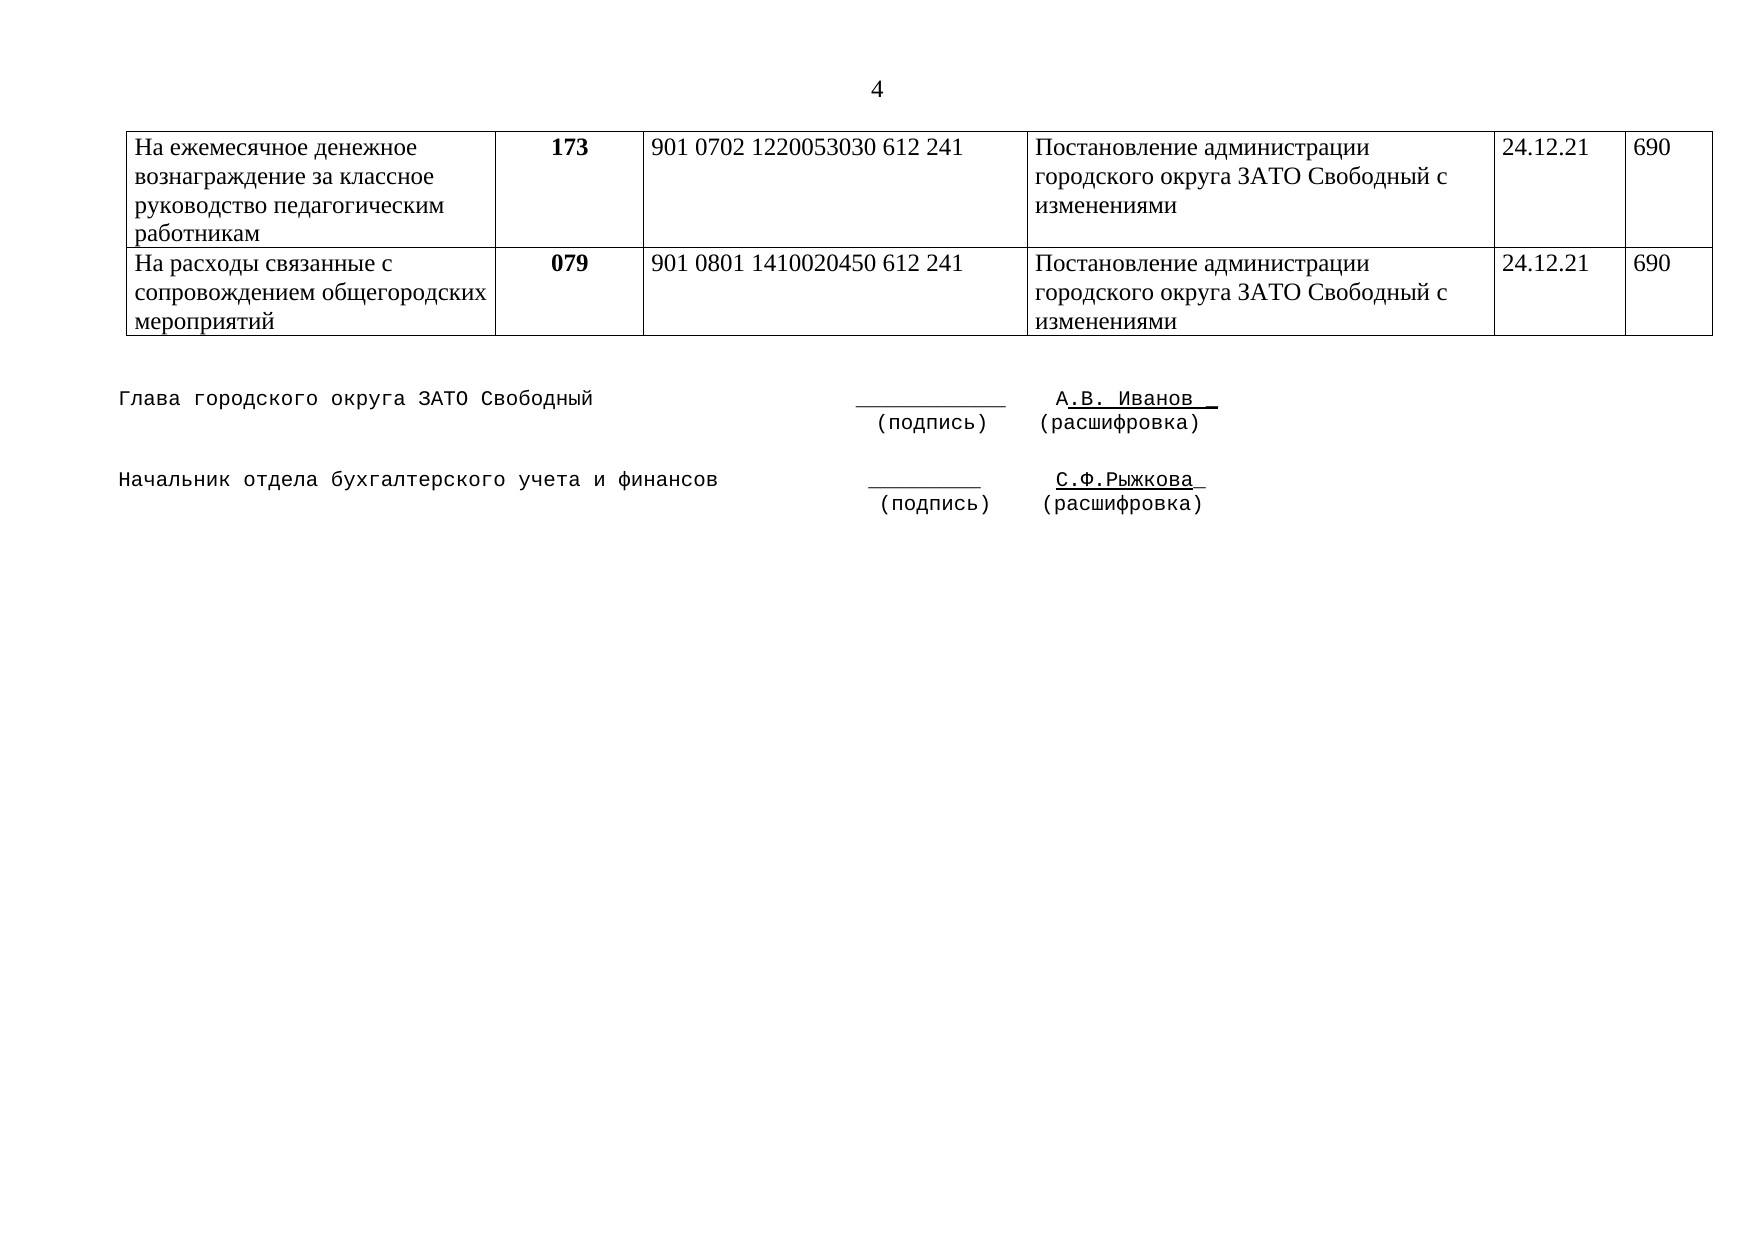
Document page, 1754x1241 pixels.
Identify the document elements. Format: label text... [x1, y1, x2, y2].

table_cell 901 0702 1220053030 612 241 [644, 132, 1027, 247]
table_cell 173 [496, 132, 643, 247]
table_cell 901 0801 1410020450 612 241 [644, 248, 1027, 334]
text (подпись) (расшифровка) [118, 412, 1636, 435]
table_cell 24.12.21 [1495, 248, 1625, 334]
table_cell На расходы связанные с сопровождением общегородских мероприятий [127, 248, 495, 334]
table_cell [1028, 132, 1494, 247]
text (подпись) (расшифровка) [118, 492, 1636, 516]
table_cell Постановление администрации городского округа ЗАТО Свободный с изменениями [1028, 248, 1494, 334]
table_cell 24.12.21 [1495, 132, 1625, 247]
table_cell 690 [1626, 132, 1712, 247]
text Глава городского округа ЗАТО Свободный ____________ А.В. Иванов _ [118, 388, 1636, 412]
text Начальник отдела бухгалтерского учета и финансов _________ С.Ф.Рыжкова_ [118, 469, 1636, 492]
table_cell На ежемесячное денежное вознаграждение за классное руководство педагогическим работникам [127, 132, 495, 247]
table_cell 690 [1626, 248, 1712, 334]
table_cell 079 [496, 248, 643, 334]
